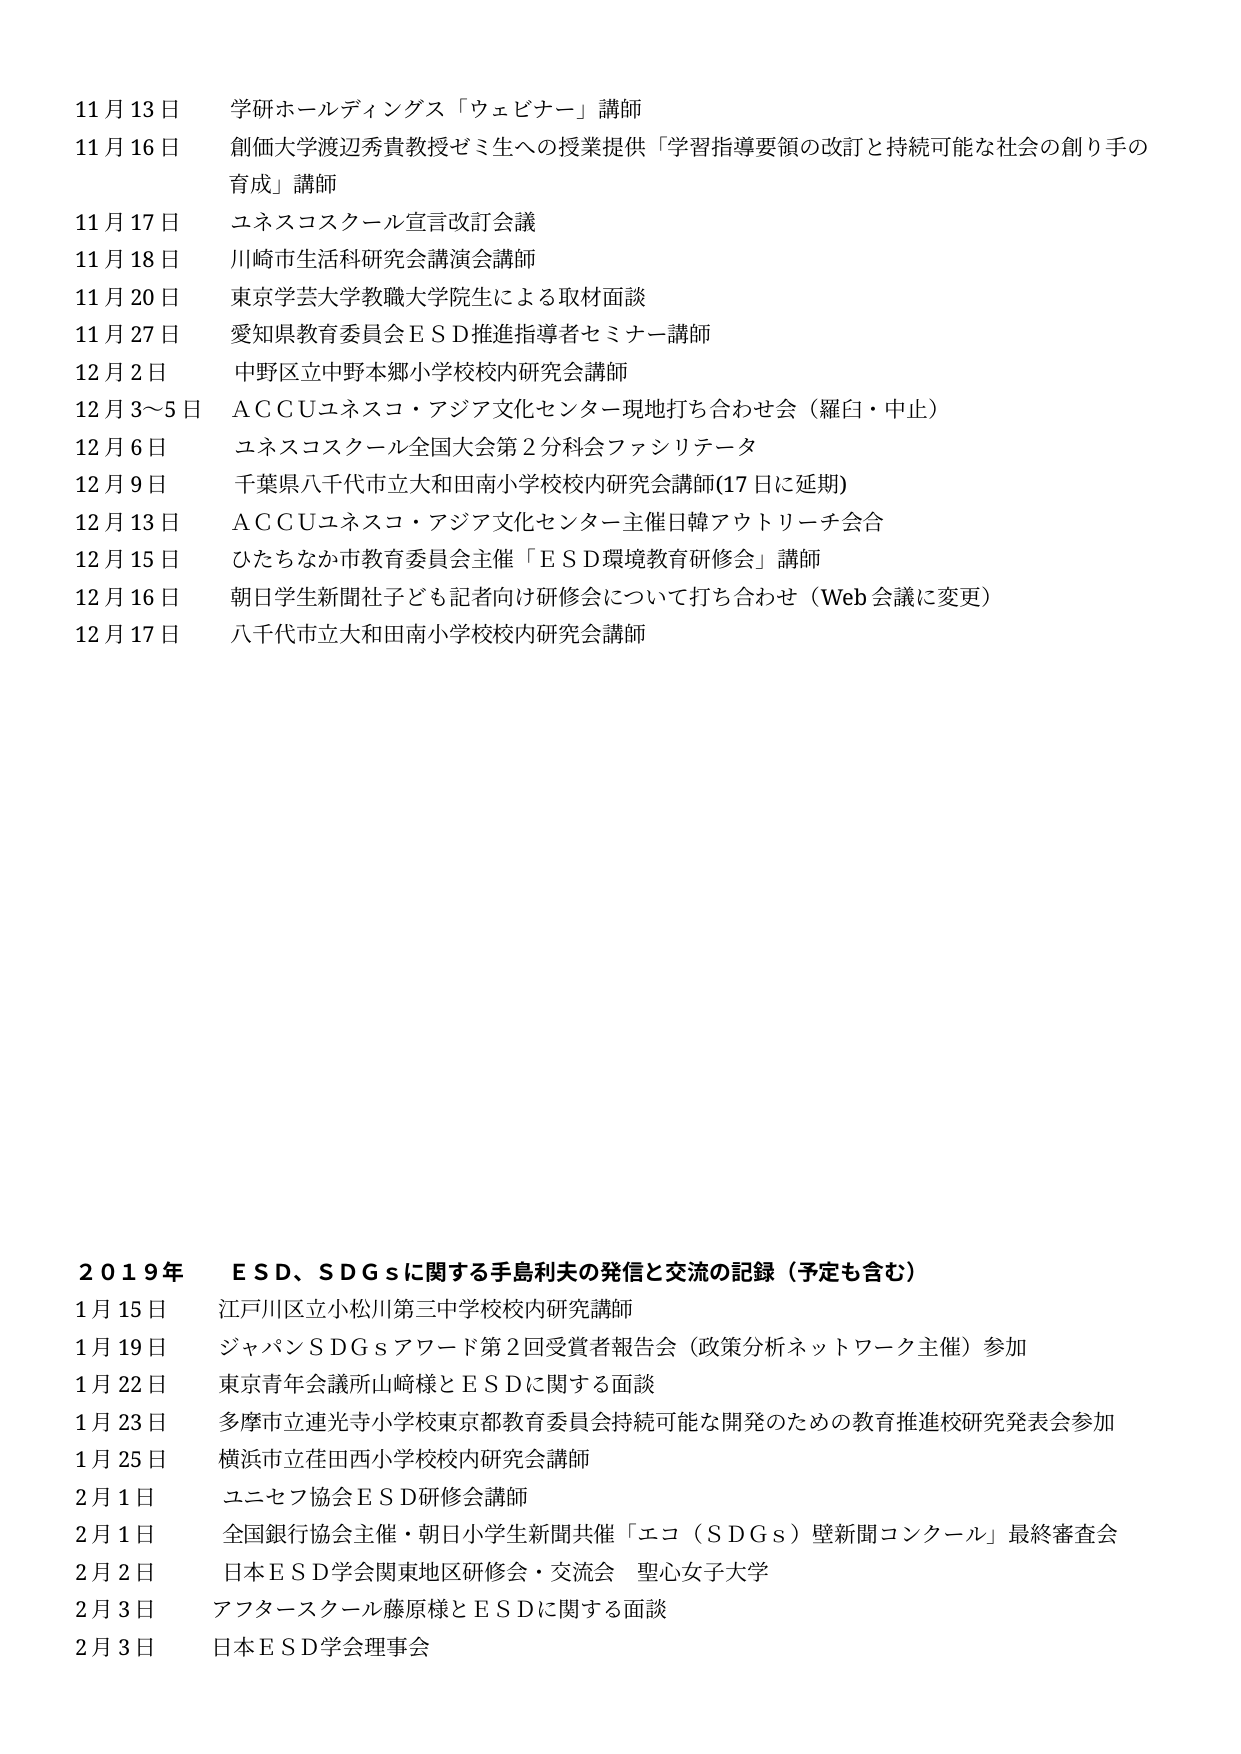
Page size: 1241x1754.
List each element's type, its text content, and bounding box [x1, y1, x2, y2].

text 育成」講師 [75, 164, 1165, 202]
text 2月2日 日本ＥＳＤ学会関東地区研修会・交流会 聖心女子大学 [75, 1552, 1165, 1589]
text 2月1日 全国銀行協会主催・朝日小学生新聞共催「エコ（ＳＤＧｓ）壁新聞コンクール」最終審査会 [75, 1514, 1165, 1552]
text 12月3～5日 ＡＣＣＵユネスコ・アジア文化センター現地打ち合わせ会（羅臼・中止） [75, 389, 1165, 427]
text 2月1日 ユニセフ協会ＥＳＤ研修会講師 [75, 1477, 1165, 1514]
text 12月17日 八千代市立大和田南小学校校内研究会講師 [75, 614, 1165, 652]
text 1月22日 東京青年会議所山﨑様とＥＳＤに関する面談 [75, 1364, 1165, 1402]
text 12月2日 中野区立中野本郷小学校校内研究会講師 [75, 352, 1165, 389]
text 12月15日 ひたちなか市教育委員会主催「ＥＳＤ環境教育研修会」講師 [75, 539, 1165, 577]
text 11月18日 川崎市生活科研究会講演会講師 [75, 239, 1165, 277]
text 11月20日 東京学芸大学教職大学院生による取材面談 [75, 277, 1165, 314]
text ２０１９年 ＥＳＤ、ＳＤＧｓに関する手島利夫の発信と交流の記録（予定も含む） [75, 1252, 1165, 1289]
text 2月3日 アフタースクール藤原様とＥＳＤに関する面談 [75, 1589, 1165, 1627]
text 2月3日 日本ＥＳＤ学会理事会 [75, 1627, 1165, 1664]
text 1月25日 横浜市立荏田西小学校校内研究会講師 [75, 1439, 1165, 1477]
text 11月17日 ユネスコスクール宣言改訂会議 [75, 202, 1165, 239]
text 11月16日 創価大学渡辺秀貴教授ゼミ生への授業提供「学習指導要領の改訂と持続可能な社会の創り手の [75, 127, 1165, 164]
text 11月27日 愛知県教育委員会ＥＳＤ推進指導者セミナー講師 [75, 314, 1165, 352]
text 1月19日 ジャパンＳＤＧｓアワード第２回受賞者報告会（政策分析ネットワーク主催）参加 [75, 1327, 1165, 1364]
text 12月16日 朝日学生新聞社子ども記者向け研修会について打ち合わせ（Web会議に変更） [75, 577, 1165, 614]
text 12月6日 ユネスコスクール全国大会第２分科会ファシリテータ [75, 427, 1165, 464]
text 12月13日 ＡＣＣＵユネスコ・アジア文化センター主催日韓アウトリーチ会合 [75, 502, 1165, 539]
text 12月9日 千葉県八千代市立大和田南小学校校内研究会講師(17日に延期) [75, 464, 1165, 502]
text 11月13日 学研ホールディングス「ウェビナー」講師 [75, 89, 1165, 127]
text 1月15日 江戸川区立小松川第三中学校校内研究講師 [75, 1289, 1165, 1327]
text 1月23日 多摩市立連光寺小学校東京都教育委員会持続可能な開発のための教育推進校研究発表会参加 [75, 1402, 1165, 1439]
